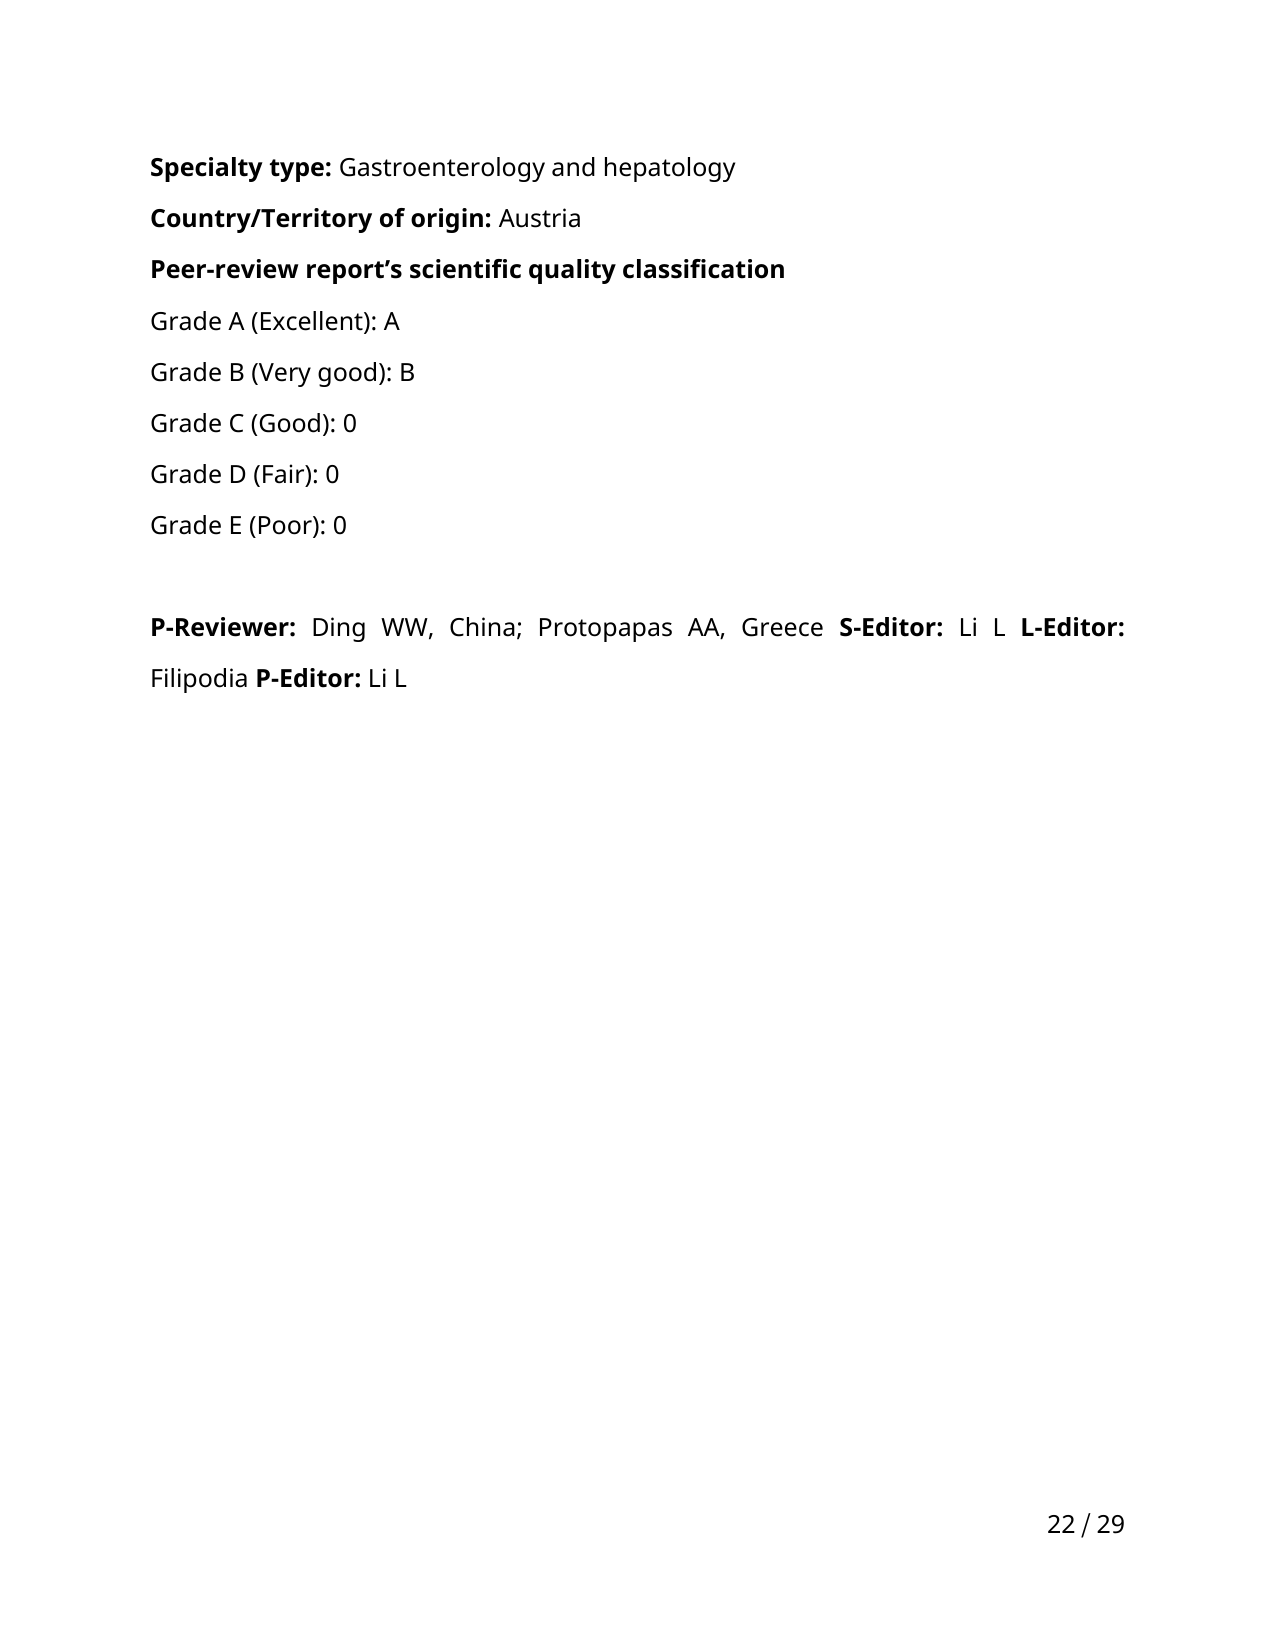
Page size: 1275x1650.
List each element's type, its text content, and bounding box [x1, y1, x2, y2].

text Grade D (Fair): 0 [150, 456, 1125, 490]
text P-Reviewer: Ding WW, China; Protopapas AA, Greece S-Editor: Li L L-Editor: Filipodia P-Editor: Li L [150, 609, 1125, 694]
text Grade B (Very good): B [150, 354, 1125, 388]
text Specialty type: Gastroenterology and hepatology [150, 150, 1125, 184]
text Country/Territory of origin: Austria [150, 201, 1125, 235]
text Grade E (Poor): 0 [150, 507, 1125, 541]
text Grade A (Excellent): A [150, 303, 1125, 337]
text Peer-review report’s scientific quality classification [150, 252, 1125, 286]
text Grade C (Good): 0 [150, 405, 1125, 439]
